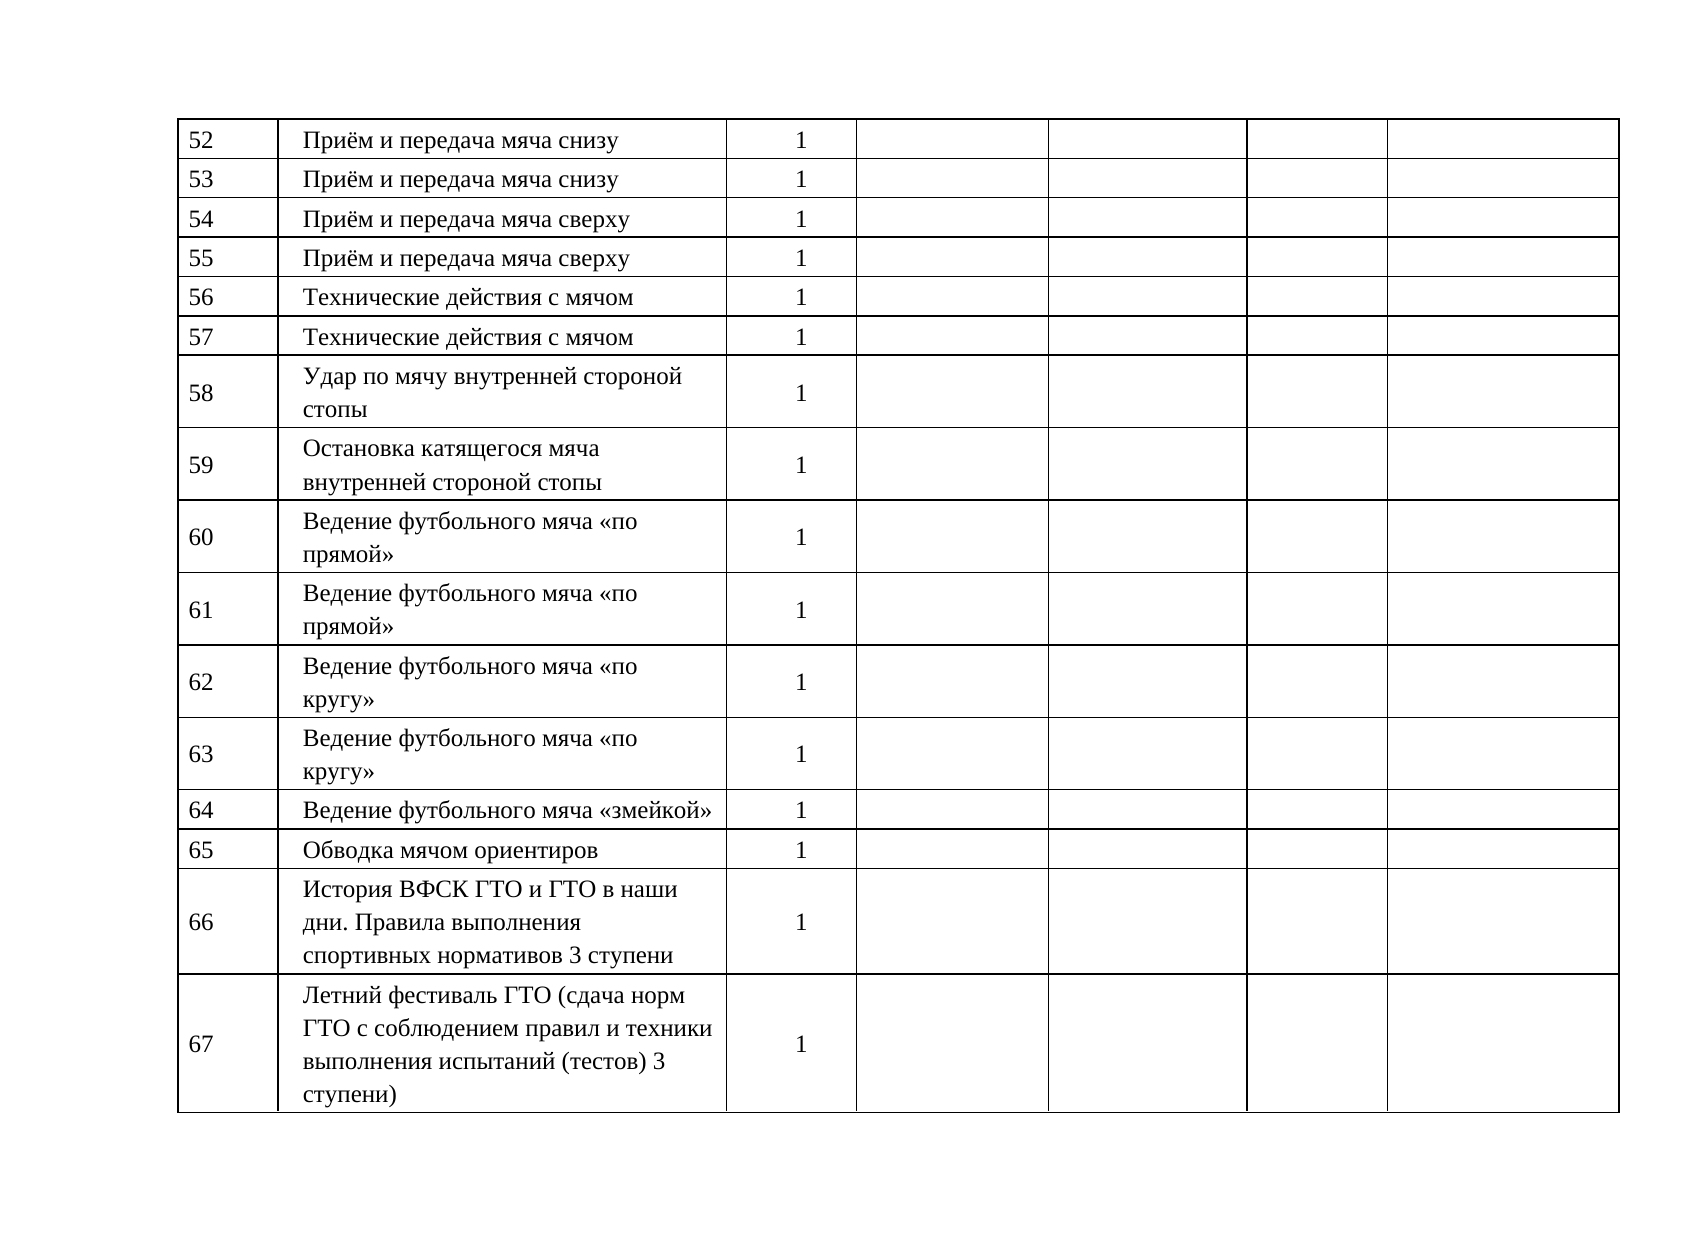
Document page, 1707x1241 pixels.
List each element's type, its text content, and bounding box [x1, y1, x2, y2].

table_cell [1049, 869, 1246, 973]
table_cell [1388, 238, 1618, 276]
table_cell Обводка мячом ориентиров [279, 830, 726, 867]
table_cell [1049, 573, 1246, 644]
table_cell [857, 317, 1048, 354]
table_cell Ведение футбольного мяча «по прямой» [279, 501, 726, 572]
table_cell [1049, 501, 1246, 572]
table_cell Технические действия с мячом [279, 277, 726, 315]
table_cell [857, 238, 1048, 276]
table_cell [857, 198, 1048, 236]
table_cell [1388, 975, 1618, 1111]
table_cell 1 [727, 198, 856, 236]
table_cell Летний фестиваль ГТО (сдача норм ГТО с соблюдением правил и техники выполнения испытаний (тестов) 3 ступени) [279, 975, 726, 1111]
table_cell [1388, 317, 1618, 354]
table_cell [1248, 277, 1387, 315]
table_cell 54 [179, 198, 277, 236]
table_cell 52 [179, 120, 277, 157]
table_cell 1 [727, 869, 856, 973]
table_cell Приём и передача мяча снизу [279, 159, 726, 197]
table_cell [857, 646, 1048, 716]
table_cell [1248, 830, 1387, 867]
table_cell [1388, 646, 1618, 716]
table_cell [1248, 790, 1387, 828]
table_cell [857, 573, 1048, 644]
table_cell [1388, 428, 1618, 499]
table_cell 60 [179, 501, 277, 572]
table_cell 63 [179, 718, 277, 789]
table_cell Ведение футбольного мяча «по кругу» [279, 718, 726, 789]
table_cell [857, 277, 1048, 315]
table_cell 1 [727, 718, 856, 789]
table_cell [857, 120, 1048, 157]
table_cell Ведение футбольного мяча «по кругу» [279, 646, 726, 716]
table_cell 56 [179, 277, 277, 315]
table_cell [857, 159, 1048, 197]
table_cell 66 [179, 869, 277, 973]
table_cell [1388, 277, 1618, 315]
table_cell [1049, 975, 1246, 1111]
table_cell Приём и передача мяча снизу [279, 120, 726, 157]
table_cell 1 [727, 975, 856, 1111]
table_cell [1388, 120, 1618, 157]
table_cell [1248, 356, 1387, 427]
table_cell 1 [727, 790, 856, 828]
table_cell [1248, 573, 1387, 644]
table_cell 64 [179, 790, 277, 828]
table_cell [1049, 718, 1246, 789]
table_cell [1049, 159, 1246, 197]
table_cell 62 [179, 646, 277, 716]
table_cell [1248, 238, 1387, 276]
table_cell [1049, 428, 1246, 499]
table_cell [1388, 501, 1618, 572]
table_cell [1049, 356, 1246, 427]
table_cell 1 [727, 277, 856, 315]
table_cell [1248, 869, 1387, 973]
table_cell [1248, 975, 1387, 1111]
table_cell 1 [727, 120, 856, 157]
table_cell [1388, 198, 1618, 236]
table_cell 58 [179, 356, 277, 427]
table_cell [1248, 646, 1387, 716]
table_cell [857, 356, 1048, 427]
table_cell [1049, 830, 1246, 867]
table_cell Остановка катящегося мяча внутренней стороной стопы [279, 428, 726, 499]
table_cell [857, 975, 1048, 1111]
table_cell 1 [727, 830, 856, 867]
table_cell [1388, 573, 1618, 644]
table_cell [1248, 501, 1387, 572]
table_cell [1248, 317, 1387, 354]
table_cell [1388, 718, 1618, 789]
table_cell 57 [179, 317, 277, 354]
table_cell Ведение футбольного мяча «по прямой» [279, 573, 726, 644]
table_cell [1248, 428, 1387, 499]
table_cell [857, 790, 1048, 828]
table_cell 1 [727, 317, 856, 354]
table_cell [857, 428, 1048, 499]
table_cell 1 [727, 159, 856, 197]
table_cell 1 [727, 356, 856, 427]
table_cell [1049, 646, 1246, 716]
table_cell 1 [727, 573, 856, 644]
table_cell [1049, 198, 1246, 236]
table_cell 59 [179, 428, 277, 499]
table_cell Ведение футбольного мяча «змейкой» [279, 790, 726, 828]
table_cell 65 [179, 830, 277, 867]
table_cell [1049, 277, 1246, 315]
table_cell История ВФСК ГТО и ГТО в наши дни. Правила выполнения спортивных нормативов 3 ступени [279, 869, 726, 973]
table_cell [857, 830, 1048, 867]
table_cell 1 [727, 428, 856, 499]
table_cell 55 [179, 238, 277, 276]
table_cell [1388, 869, 1618, 973]
table_cell [1388, 356, 1618, 427]
table_cell [1049, 790, 1246, 828]
table_cell [857, 501, 1048, 572]
table_cell Удар по мячу внутренней стороной стопы [279, 356, 726, 427]
table_cell [1049, 238, 1246, 276]
table_cell [1248, 718, 1387, 789]
table_cell [1248, 159, 1387, 197]
table_cell 67 [179, 975, 277, 1111]
table_cell [1049, 317, 1246, 354]
table_cell [1388, 159, 1618, 197]
table_cell [1388, 830, 1618, 867]
table_cell [1248, 198, 1387, 236]
table_cell 61 [179, 573, 277, 644]
table_cell [1248, 120, 1387, 157]
table_cell [857, 718, 1048, 789]
table_cell [857, 869, 1048, 973]
table_cell 1 [727, 646, 856, 716]
table_cell 1 [727, 238, 856, 276]
table_cell 53 [179, 159, 277, 197]
table_cell [1388, 790, 1618, 828]
table_cell Технические действия с мячом [279, 317, 726, 354]
table_cell Приём и передача мяча сверху [279, 198, 726, 236]
table_cell [1049, 120, 1246, 157]
table_cell 1 [727, 501, 856, 572]
table_cell Приём и передача мяча сверху [279, 238, 726, 276]
